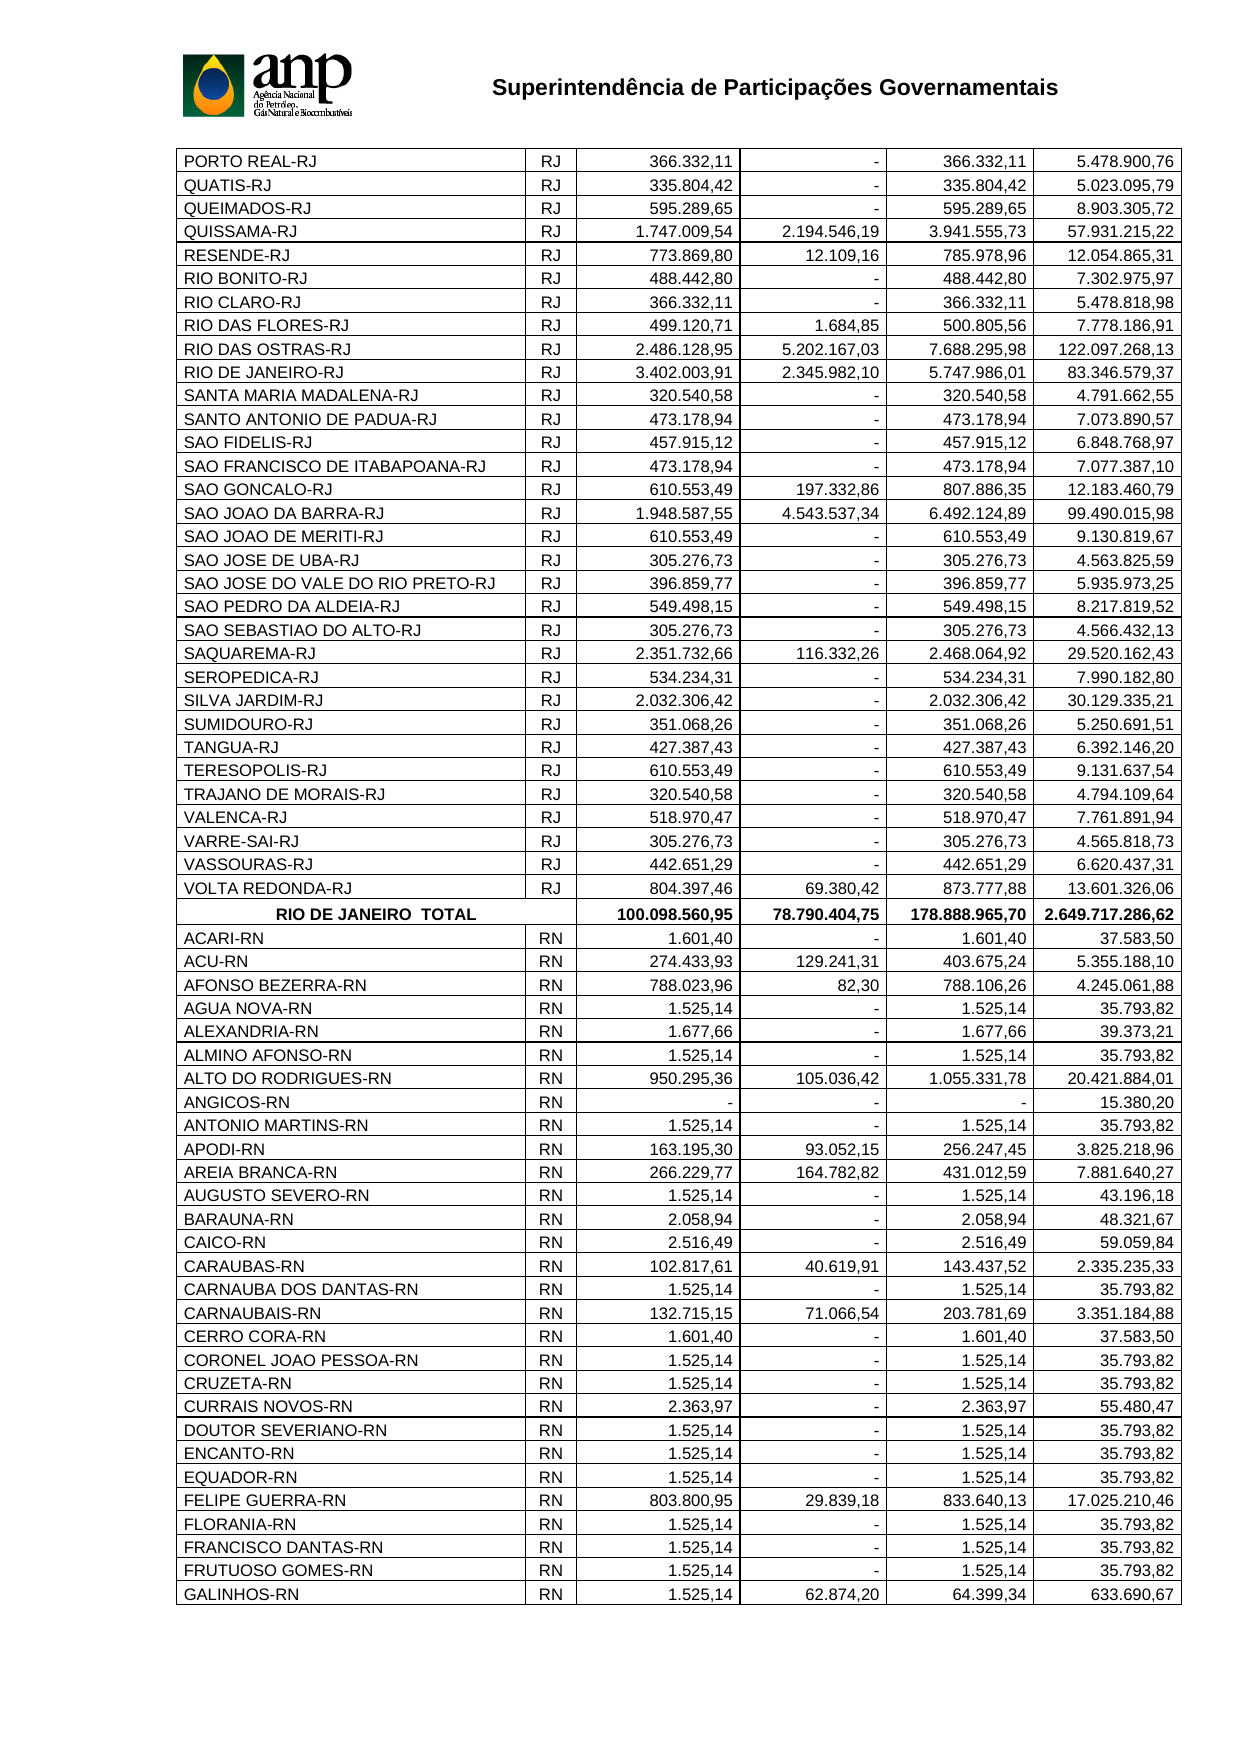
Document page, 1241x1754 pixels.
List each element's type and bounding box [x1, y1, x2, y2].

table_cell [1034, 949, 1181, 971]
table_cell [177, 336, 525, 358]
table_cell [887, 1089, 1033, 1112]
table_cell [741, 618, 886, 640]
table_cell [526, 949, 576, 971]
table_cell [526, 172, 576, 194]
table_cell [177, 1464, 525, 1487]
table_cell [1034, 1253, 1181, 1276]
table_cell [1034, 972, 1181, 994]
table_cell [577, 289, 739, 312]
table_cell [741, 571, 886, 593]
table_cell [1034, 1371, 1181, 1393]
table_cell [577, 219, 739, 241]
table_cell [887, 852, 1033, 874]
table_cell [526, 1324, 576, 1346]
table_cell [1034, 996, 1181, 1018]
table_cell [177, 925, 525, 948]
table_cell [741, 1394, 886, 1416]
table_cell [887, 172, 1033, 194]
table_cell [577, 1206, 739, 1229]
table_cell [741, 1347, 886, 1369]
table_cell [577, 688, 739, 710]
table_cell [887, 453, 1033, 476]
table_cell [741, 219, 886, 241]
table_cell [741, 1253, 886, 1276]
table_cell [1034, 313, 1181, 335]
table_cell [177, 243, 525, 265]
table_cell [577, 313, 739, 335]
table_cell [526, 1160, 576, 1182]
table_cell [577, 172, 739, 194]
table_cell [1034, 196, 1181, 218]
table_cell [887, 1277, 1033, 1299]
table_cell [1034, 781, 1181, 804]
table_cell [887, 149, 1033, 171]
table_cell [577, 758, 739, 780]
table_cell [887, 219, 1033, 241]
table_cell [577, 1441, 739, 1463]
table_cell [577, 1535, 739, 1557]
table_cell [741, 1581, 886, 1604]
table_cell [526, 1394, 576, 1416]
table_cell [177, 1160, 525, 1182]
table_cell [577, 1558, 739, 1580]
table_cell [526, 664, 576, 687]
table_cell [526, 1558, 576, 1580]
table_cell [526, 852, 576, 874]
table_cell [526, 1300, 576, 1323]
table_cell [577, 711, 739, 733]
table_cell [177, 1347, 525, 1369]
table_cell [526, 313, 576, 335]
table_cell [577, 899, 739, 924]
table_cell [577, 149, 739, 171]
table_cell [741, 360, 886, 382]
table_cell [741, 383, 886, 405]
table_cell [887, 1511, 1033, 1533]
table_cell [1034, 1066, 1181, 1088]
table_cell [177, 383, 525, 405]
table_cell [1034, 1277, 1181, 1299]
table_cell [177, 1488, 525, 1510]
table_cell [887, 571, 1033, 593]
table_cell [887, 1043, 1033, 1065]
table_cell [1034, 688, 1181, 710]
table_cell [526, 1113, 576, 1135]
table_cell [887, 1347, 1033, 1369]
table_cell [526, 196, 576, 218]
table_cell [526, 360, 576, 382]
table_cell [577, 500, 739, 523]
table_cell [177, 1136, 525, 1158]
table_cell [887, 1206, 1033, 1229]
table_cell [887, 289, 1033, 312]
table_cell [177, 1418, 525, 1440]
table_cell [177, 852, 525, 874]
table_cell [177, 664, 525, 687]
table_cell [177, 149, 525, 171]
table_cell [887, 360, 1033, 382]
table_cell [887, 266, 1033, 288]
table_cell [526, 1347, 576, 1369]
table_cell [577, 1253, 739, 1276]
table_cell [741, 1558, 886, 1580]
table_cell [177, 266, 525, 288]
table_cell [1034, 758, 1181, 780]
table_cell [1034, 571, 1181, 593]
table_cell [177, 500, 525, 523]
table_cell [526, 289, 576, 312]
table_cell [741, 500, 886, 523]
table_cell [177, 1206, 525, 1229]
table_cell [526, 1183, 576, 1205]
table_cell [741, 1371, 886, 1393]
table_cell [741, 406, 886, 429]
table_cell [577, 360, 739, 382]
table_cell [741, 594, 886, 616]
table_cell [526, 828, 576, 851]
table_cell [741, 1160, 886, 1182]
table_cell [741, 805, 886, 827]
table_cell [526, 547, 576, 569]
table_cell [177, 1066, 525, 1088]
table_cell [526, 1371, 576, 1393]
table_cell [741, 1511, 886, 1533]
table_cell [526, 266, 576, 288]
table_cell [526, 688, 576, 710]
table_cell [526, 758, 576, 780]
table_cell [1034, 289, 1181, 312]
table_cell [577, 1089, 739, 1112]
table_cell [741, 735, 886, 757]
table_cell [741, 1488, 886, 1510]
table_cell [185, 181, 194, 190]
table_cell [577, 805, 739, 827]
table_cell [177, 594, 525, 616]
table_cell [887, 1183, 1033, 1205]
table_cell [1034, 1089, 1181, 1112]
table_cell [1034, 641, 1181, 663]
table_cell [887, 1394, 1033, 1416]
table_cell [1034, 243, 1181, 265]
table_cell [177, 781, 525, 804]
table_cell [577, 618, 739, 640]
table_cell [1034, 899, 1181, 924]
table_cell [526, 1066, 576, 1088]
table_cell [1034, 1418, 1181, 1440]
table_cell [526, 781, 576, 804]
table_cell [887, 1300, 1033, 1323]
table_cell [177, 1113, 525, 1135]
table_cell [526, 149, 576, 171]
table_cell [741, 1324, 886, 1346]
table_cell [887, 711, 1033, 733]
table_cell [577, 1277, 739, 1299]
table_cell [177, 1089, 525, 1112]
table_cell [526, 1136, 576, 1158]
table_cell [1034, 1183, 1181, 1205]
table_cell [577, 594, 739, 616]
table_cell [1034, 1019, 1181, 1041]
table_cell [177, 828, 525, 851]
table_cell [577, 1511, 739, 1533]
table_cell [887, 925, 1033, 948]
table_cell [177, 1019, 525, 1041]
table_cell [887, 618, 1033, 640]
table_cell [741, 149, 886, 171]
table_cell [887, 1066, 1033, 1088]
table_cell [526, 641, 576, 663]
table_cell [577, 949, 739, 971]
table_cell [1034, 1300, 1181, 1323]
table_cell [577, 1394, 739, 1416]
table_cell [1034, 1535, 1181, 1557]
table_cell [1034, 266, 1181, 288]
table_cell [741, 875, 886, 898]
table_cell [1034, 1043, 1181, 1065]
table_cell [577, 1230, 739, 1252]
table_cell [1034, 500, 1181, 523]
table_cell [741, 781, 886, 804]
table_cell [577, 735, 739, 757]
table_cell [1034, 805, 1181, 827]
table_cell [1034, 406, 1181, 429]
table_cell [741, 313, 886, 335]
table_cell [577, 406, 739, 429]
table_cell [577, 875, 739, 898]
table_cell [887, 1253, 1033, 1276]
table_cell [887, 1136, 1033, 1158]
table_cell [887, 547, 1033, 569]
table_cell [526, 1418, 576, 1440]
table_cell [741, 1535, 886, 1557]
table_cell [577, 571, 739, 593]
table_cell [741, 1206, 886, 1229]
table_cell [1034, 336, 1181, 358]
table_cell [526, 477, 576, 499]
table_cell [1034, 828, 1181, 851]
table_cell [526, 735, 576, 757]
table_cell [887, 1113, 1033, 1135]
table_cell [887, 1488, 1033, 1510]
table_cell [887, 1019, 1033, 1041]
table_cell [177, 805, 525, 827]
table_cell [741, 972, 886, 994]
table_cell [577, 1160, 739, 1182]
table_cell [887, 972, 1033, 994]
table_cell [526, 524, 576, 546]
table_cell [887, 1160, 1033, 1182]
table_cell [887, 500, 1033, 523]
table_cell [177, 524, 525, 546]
picture [170, 43, 368, 129]
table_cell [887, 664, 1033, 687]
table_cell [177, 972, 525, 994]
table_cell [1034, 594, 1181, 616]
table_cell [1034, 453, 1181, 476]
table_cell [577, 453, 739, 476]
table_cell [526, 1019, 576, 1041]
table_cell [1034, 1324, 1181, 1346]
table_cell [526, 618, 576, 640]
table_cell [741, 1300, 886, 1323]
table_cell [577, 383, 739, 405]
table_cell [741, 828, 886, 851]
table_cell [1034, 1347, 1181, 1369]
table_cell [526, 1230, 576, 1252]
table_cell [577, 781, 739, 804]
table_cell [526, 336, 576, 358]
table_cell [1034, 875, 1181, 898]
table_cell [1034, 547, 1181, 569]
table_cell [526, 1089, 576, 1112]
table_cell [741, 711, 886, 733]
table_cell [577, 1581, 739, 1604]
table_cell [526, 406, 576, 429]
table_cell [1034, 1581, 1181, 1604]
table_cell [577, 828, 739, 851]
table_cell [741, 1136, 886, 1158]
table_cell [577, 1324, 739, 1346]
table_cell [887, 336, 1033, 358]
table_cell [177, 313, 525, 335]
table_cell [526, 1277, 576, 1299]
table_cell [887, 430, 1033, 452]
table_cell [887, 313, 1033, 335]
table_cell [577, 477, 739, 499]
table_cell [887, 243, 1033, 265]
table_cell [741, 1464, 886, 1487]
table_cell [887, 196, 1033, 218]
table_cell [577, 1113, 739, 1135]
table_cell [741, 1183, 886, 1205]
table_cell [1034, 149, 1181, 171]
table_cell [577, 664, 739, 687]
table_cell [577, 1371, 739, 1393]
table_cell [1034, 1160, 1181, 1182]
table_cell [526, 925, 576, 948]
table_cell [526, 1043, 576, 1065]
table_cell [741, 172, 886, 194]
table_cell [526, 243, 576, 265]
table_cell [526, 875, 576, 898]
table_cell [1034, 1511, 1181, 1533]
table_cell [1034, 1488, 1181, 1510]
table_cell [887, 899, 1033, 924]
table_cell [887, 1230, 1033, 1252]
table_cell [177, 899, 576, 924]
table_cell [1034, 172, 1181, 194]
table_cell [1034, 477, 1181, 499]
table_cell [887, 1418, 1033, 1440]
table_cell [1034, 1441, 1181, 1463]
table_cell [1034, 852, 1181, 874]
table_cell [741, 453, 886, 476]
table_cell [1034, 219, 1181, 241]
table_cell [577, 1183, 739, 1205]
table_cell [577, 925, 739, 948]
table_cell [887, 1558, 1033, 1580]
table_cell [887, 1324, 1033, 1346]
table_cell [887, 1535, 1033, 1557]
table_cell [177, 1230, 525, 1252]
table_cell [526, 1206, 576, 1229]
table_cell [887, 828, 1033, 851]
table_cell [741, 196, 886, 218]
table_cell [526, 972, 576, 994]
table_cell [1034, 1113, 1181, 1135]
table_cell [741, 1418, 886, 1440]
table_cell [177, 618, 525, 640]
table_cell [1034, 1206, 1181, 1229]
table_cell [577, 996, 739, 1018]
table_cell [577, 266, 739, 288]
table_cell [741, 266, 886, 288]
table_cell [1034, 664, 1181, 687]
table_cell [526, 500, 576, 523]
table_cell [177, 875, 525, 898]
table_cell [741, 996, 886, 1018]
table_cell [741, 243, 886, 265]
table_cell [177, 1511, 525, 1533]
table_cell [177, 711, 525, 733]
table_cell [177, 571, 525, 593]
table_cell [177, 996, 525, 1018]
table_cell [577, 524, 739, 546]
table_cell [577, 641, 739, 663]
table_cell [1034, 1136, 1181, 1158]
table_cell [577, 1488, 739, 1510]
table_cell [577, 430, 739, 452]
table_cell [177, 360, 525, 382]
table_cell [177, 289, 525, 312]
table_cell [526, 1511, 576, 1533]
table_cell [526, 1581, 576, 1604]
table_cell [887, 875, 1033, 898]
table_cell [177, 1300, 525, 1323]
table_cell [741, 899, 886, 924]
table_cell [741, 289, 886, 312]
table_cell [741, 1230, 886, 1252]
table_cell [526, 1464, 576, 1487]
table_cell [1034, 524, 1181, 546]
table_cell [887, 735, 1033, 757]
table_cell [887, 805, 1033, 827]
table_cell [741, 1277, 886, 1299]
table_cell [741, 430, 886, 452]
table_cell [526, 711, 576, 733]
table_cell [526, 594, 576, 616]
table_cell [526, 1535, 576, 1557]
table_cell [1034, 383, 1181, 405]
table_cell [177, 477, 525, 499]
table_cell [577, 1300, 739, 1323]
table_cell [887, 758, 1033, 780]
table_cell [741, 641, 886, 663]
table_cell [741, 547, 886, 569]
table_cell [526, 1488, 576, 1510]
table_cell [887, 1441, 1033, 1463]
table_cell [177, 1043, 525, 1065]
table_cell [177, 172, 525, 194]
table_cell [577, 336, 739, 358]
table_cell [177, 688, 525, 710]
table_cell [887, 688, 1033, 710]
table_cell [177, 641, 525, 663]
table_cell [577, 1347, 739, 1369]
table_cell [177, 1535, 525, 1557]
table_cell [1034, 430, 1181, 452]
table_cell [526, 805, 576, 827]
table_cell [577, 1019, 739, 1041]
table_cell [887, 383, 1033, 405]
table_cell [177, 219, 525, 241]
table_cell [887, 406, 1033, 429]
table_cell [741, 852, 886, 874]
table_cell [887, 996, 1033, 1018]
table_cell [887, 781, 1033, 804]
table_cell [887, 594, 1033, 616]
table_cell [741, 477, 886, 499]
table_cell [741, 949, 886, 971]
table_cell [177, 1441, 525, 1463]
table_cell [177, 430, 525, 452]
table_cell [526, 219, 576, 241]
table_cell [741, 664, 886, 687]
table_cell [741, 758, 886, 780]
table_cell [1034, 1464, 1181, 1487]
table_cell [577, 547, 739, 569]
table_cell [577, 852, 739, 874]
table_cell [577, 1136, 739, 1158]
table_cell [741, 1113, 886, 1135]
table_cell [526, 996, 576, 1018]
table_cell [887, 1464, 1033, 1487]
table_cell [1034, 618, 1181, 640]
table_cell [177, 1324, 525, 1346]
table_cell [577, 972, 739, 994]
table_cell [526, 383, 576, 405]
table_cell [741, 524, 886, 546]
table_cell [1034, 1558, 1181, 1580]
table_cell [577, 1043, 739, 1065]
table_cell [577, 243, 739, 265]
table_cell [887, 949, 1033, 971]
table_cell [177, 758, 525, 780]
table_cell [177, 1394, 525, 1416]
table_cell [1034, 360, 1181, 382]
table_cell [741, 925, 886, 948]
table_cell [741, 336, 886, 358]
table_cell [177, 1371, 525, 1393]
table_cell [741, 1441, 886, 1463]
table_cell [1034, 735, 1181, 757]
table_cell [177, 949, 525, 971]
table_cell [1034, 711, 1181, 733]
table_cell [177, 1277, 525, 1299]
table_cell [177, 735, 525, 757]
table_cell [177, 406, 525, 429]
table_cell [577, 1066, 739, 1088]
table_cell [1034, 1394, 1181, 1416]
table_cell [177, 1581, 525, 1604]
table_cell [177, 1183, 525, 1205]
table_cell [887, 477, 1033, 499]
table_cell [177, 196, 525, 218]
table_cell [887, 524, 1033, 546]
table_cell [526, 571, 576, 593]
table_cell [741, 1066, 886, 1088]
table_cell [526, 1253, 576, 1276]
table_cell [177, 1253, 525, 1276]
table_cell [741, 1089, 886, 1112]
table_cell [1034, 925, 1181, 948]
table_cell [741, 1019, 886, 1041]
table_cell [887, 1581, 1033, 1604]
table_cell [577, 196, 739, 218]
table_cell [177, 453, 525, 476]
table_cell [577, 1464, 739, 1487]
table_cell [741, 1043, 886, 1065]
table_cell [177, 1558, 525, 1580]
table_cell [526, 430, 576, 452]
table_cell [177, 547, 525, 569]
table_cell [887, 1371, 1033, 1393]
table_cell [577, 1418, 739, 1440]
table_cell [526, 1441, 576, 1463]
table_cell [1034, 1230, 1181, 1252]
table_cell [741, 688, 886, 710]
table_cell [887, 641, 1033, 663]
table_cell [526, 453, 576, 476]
